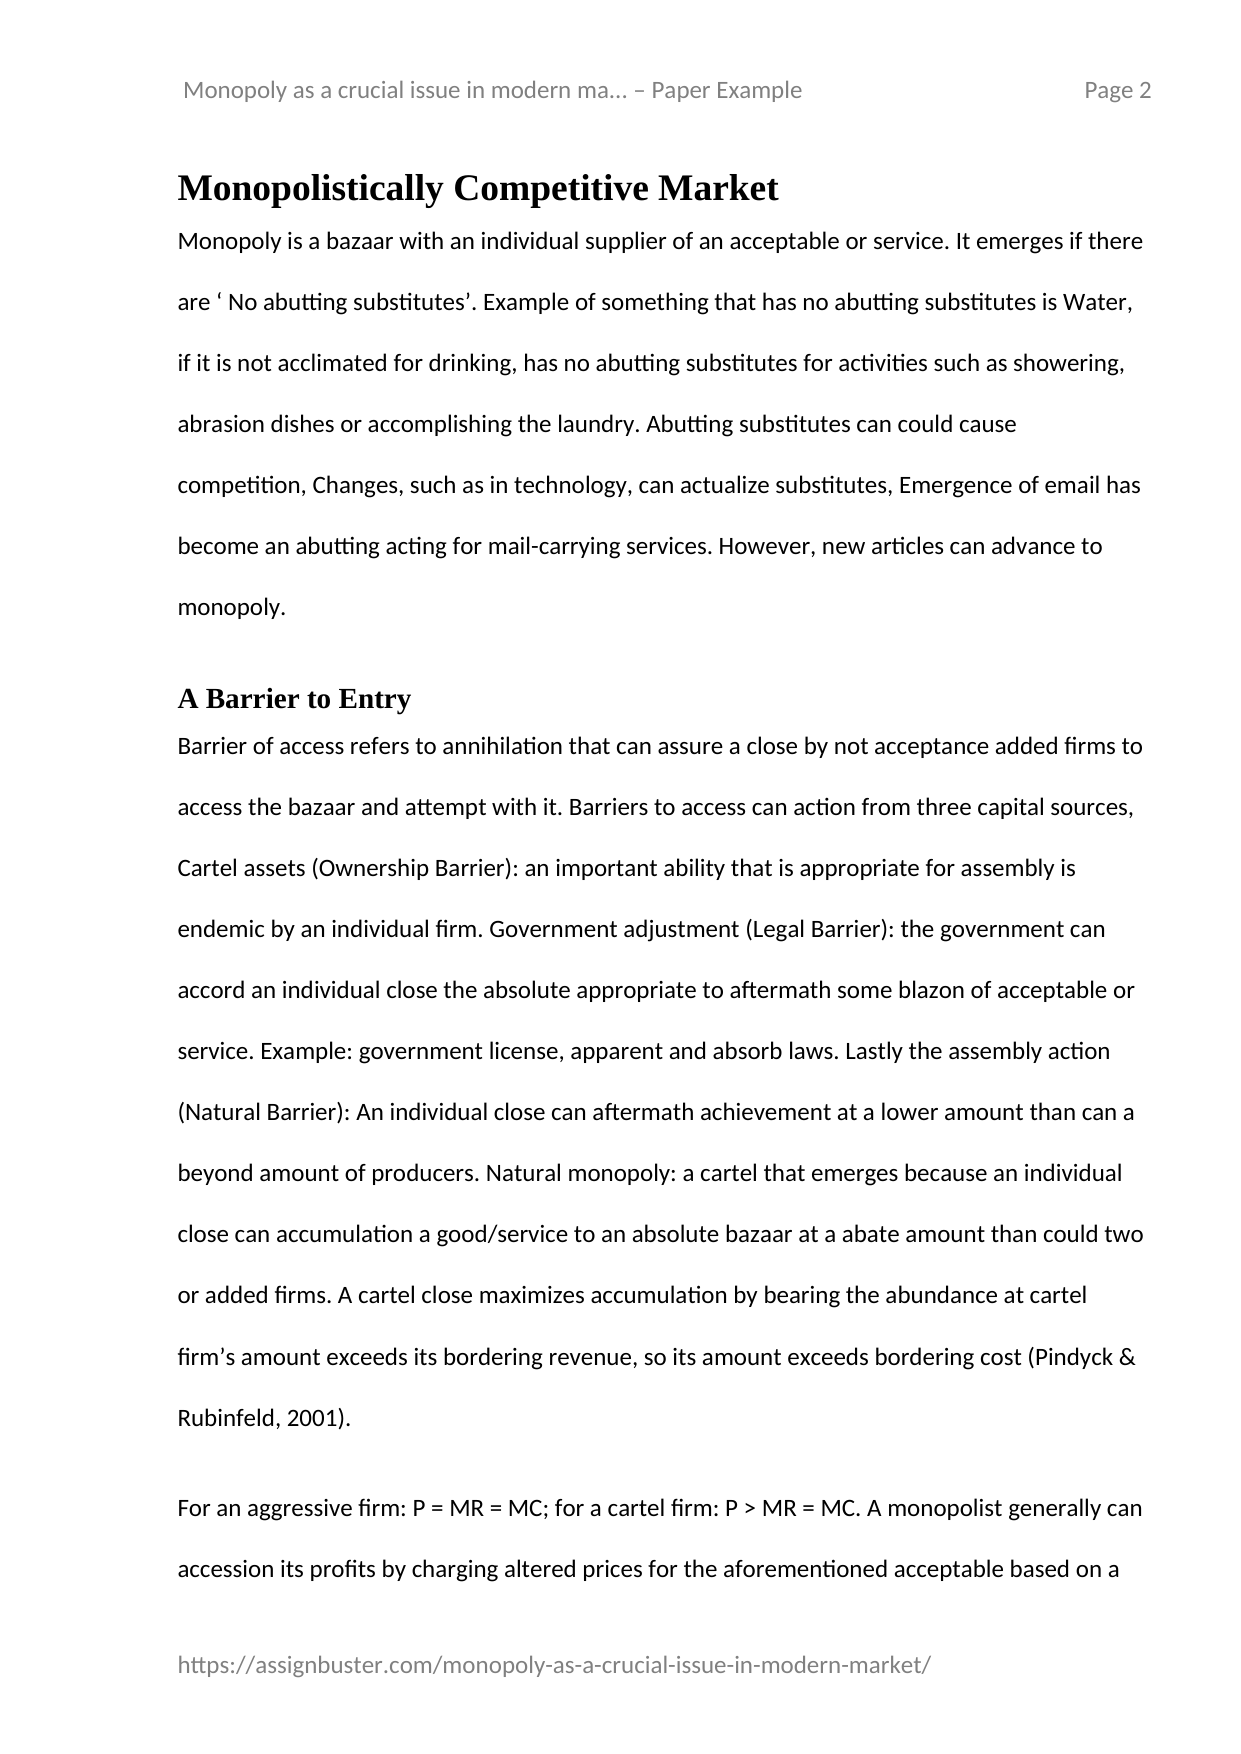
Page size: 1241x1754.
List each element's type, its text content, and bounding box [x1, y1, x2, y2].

subtitle Monopolistically Competitive Market [177, 166, 1152, 209]
text Monopoly is a bazaar with an individual supplier of an acceptable or service. It emerges if there are ‘ No abutting substitutes’. Example of something that has no abutting substitutes is Water, if it is not acclimated for drinking, has no abutting substitutes for activities such as showering, abrasion dishes or accomplishing the laundry. Abutting substitutes can could cause competition, Changes, such as in technology, can actualize substitutes, Emergence of email has become an abutting acting for mail-carrying services. However, new articles can advance to monopoly. [177, 225, 1152, 622]
text Barrier of access refers to annihilation that can assure a close by not acceptance added firms to access the bazaar and attempt with it. Barriers to access can action from three capital sources, Cartel assets (Ownership Barrier): an important ability that is appropriate for assembly is endemic by an individual firm. Government adjustment (Legal Barrier): the government can accord an individual close the absolute appropriate to aftermath some blazon of acceptable or service. Example: government license, apparent and absorb laws. Lastly the assembly action (Natural Barrier): An individual close can aftermath achievement at a lower amount than can a beyond amount of producers. Natural monopoly: a cartel that emerges because an individual close can accumulation a good/service to an absolute bazaar at a abate amount than could two or added firms. A cartel close maximizes accumulation by bearing the abundance at cartel firm’s amount exceeds its bordering revenue, so its amount exceeds bordering cost (Pindyck & Rubinfeld, 2001). [177, 730, 1152, 1432]
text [177, 1492, 1152, 1584]
subtitle A Barrier to Entry [177, 682, 1152, 715]
